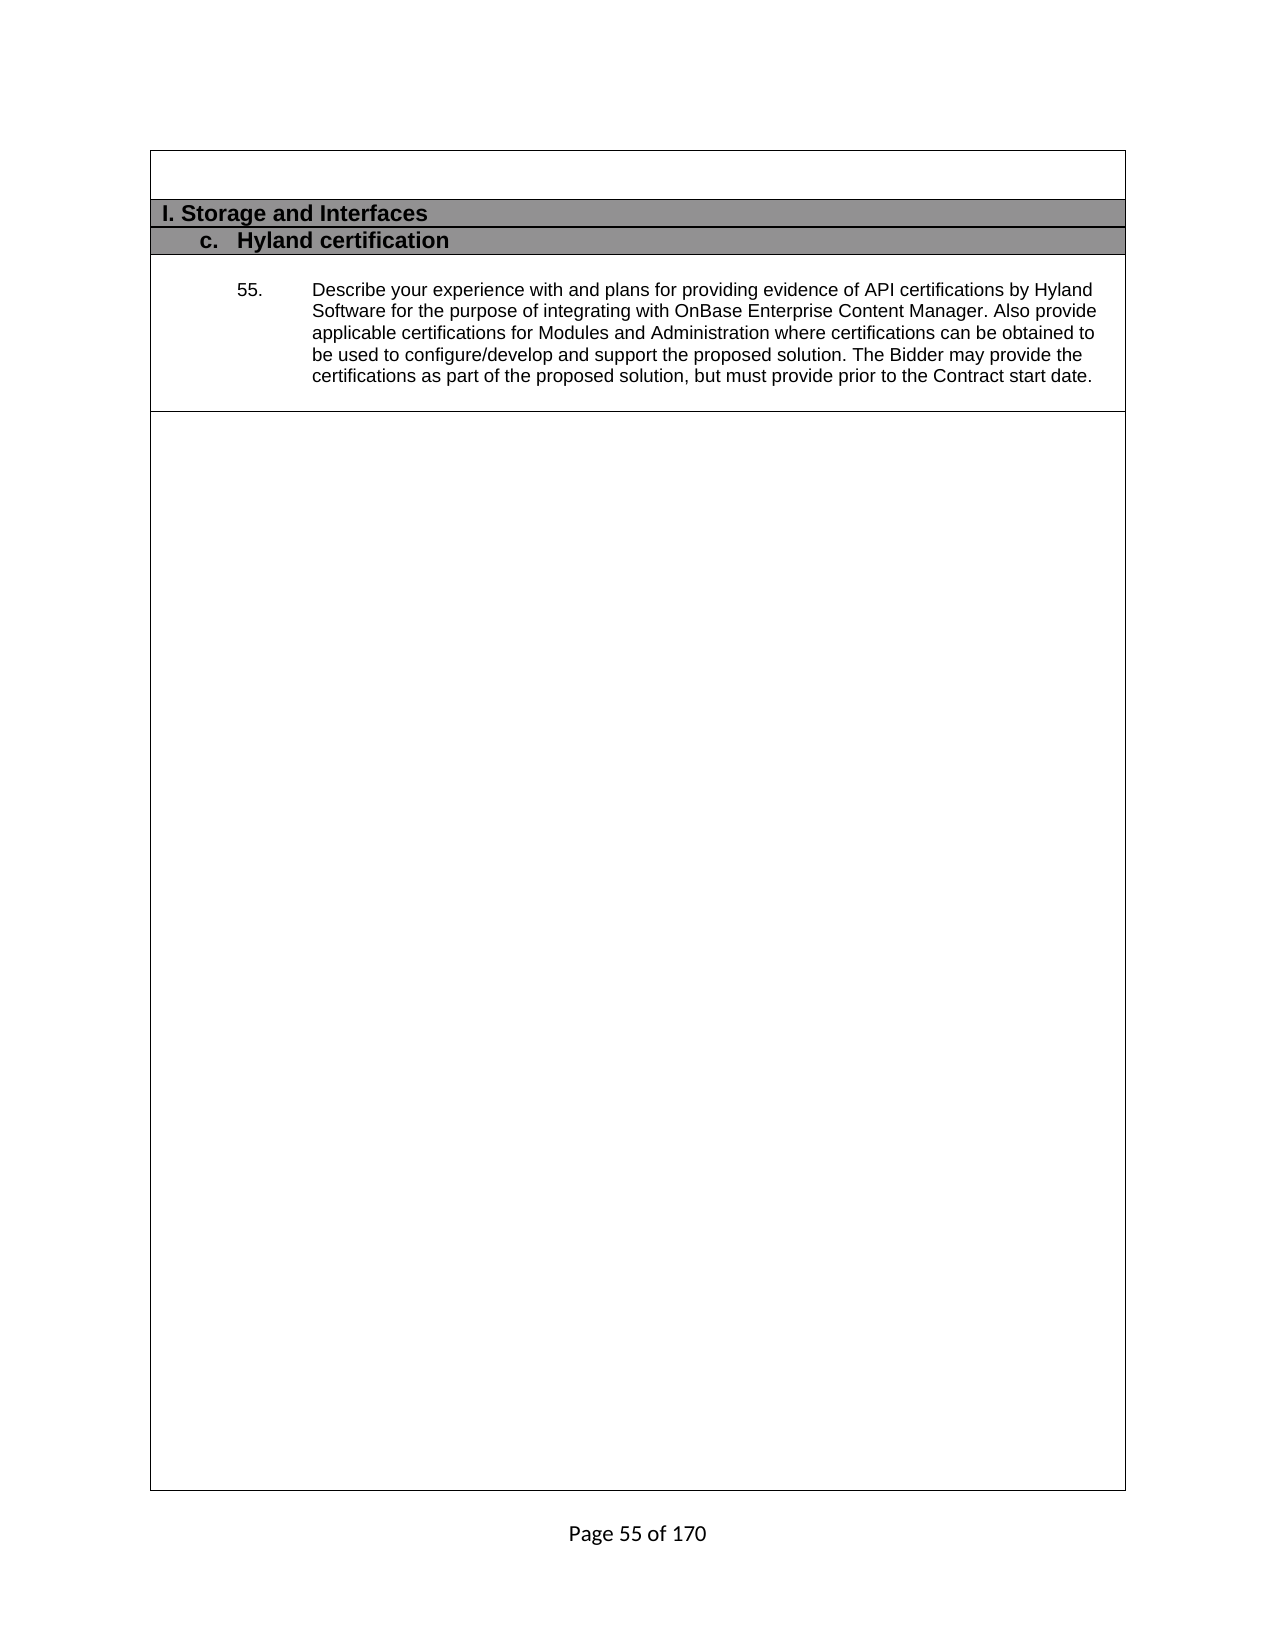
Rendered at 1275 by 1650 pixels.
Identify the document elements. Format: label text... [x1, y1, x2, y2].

table_cell c. Hyland certification [151, 228, 1125, 254]
table_cell I. Storage and Interfaces [151, 200, 1125, 226]
table_cell [151, 412, 1125, 1490]
table_cell Describe your experience with and plans for providing evidence of API certifications by Hyland Software for the purpose of integrating with OnBase Enterprise Content Manager. Also provide applicable certifications for Modules and Administration where certifications can be obtained to be used to configure/develop and support the proposed solution. The Bidder may provide the certifications as part of the proposed solution, but must provide prior to the Contract start date. [151, 255, 1125, 411]
table_cell [151, 151, 1125, 199]
